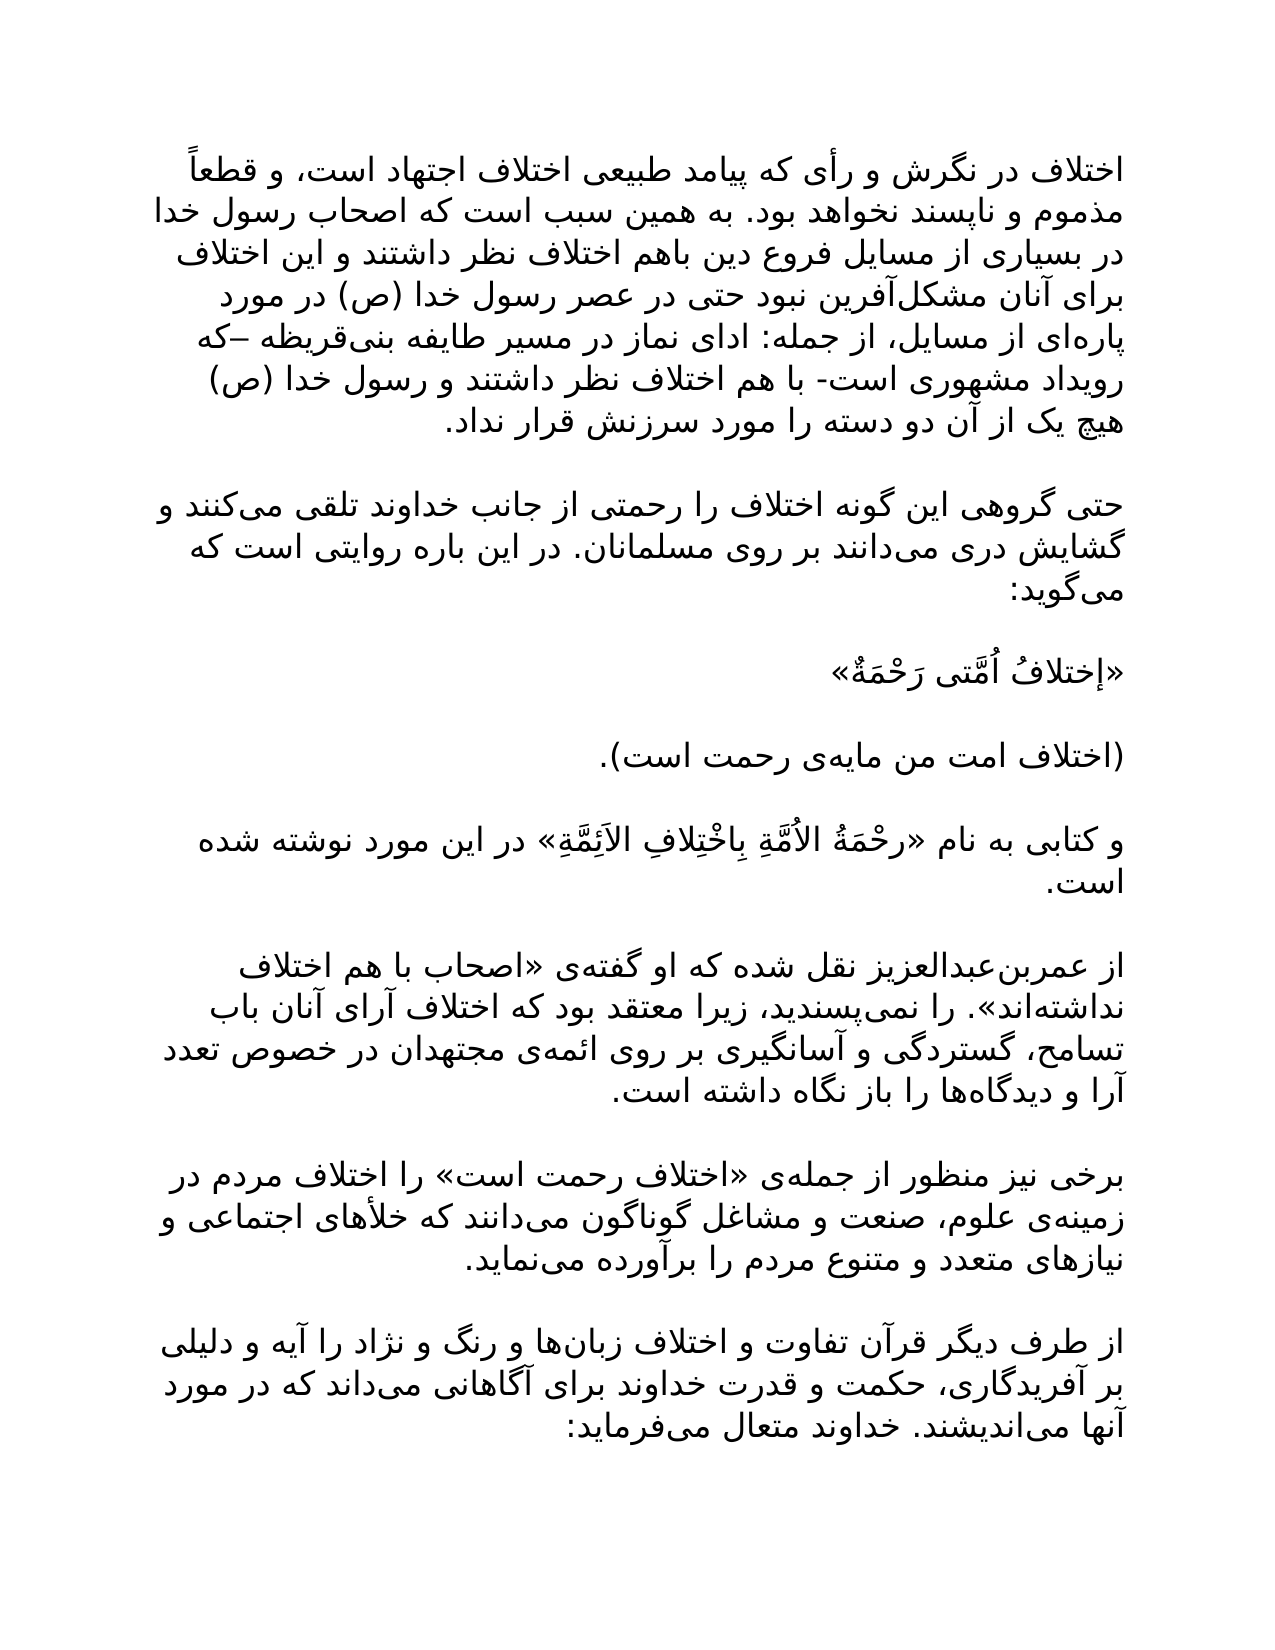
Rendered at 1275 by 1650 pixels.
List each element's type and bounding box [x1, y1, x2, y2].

text [150, 150, 1125, 1487]
